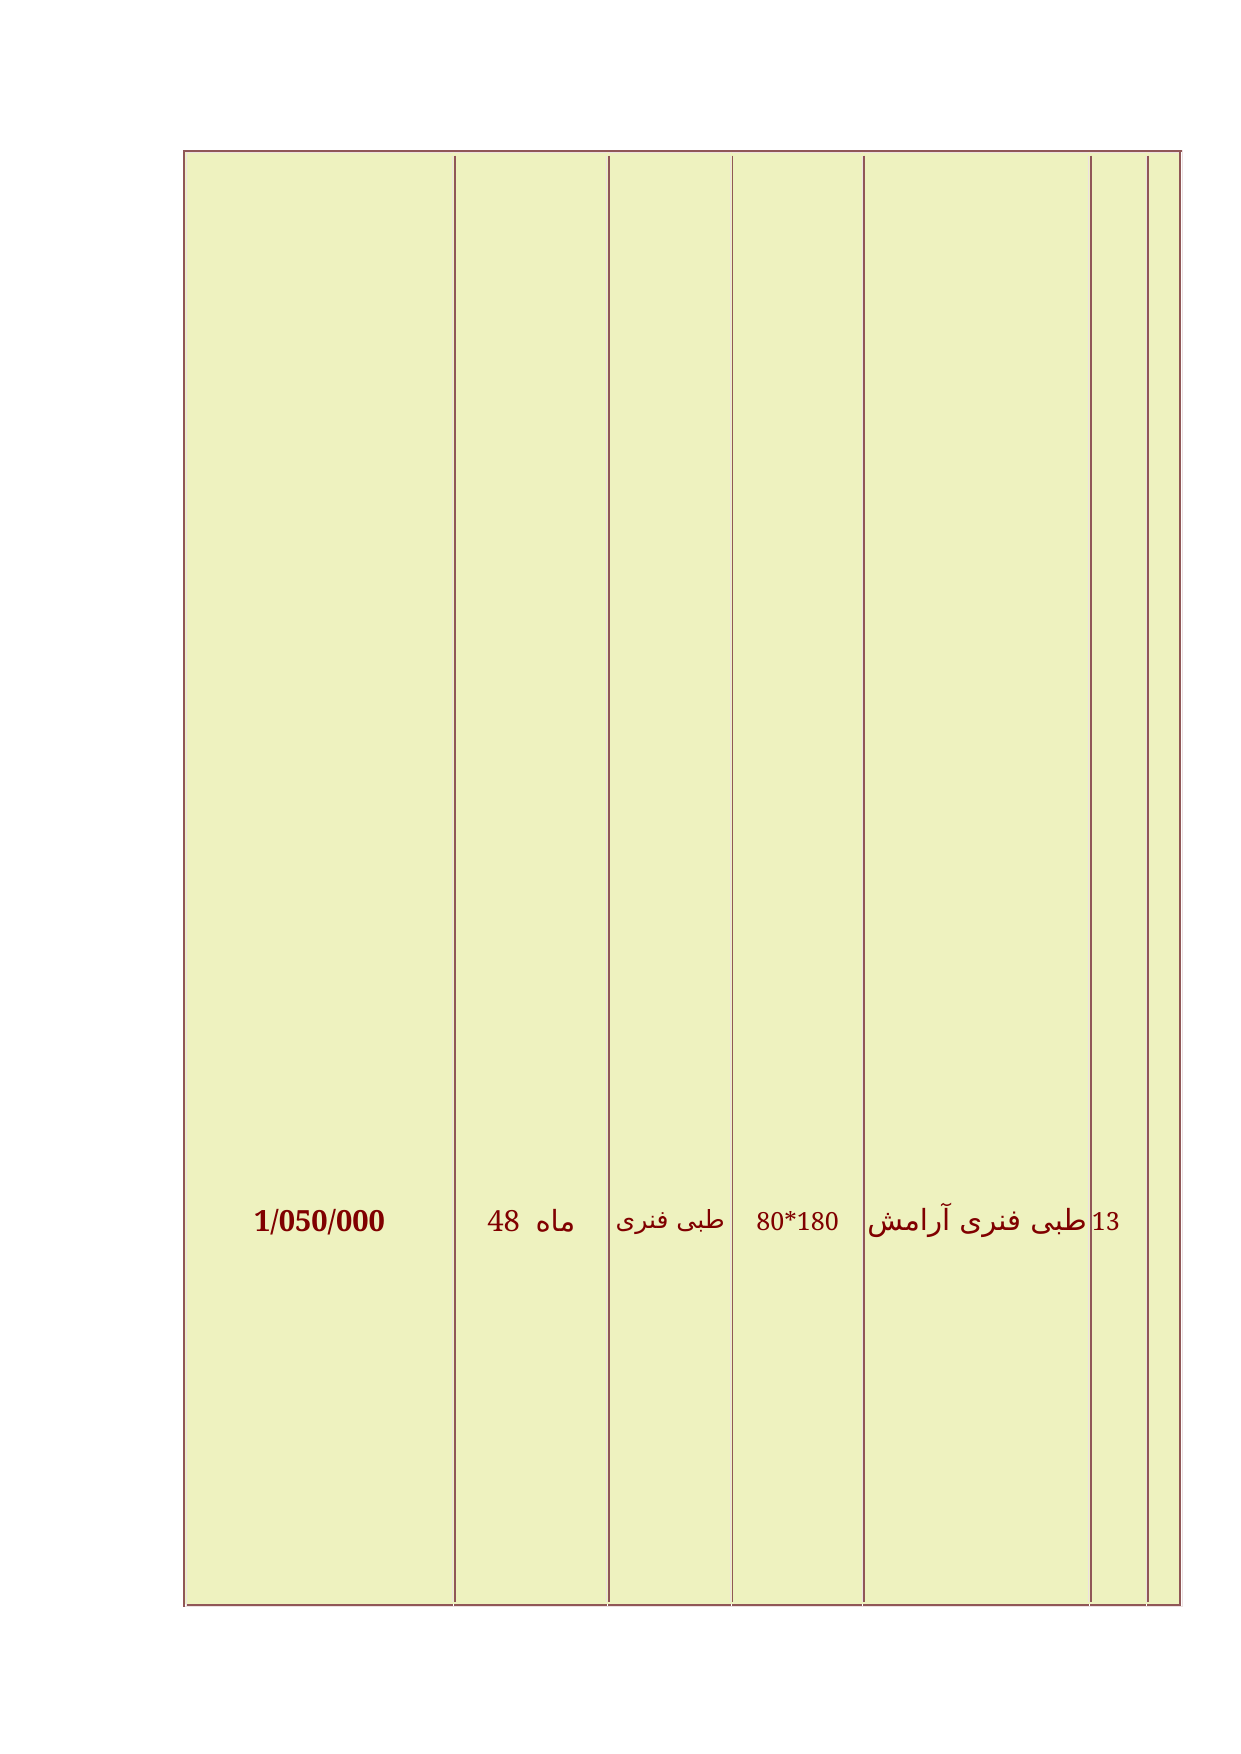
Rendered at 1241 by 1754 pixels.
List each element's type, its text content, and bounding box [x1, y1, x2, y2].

table_cell 80*180 [732, 152, 863, 1604]
table_cell 1/050/000 [187, 152, 454, 1604]
table_cell 13 [1090, 152, 1147, 1604]
table_cell طبی فنری [608, 153, 732, 1604]
table_cell 48 ماه [454, 152, 608, 1604]
table_cell طبی فنری آرامش [863, 152, 1090, 1604]
table_cell [1147, 153, 1179, 1604]
